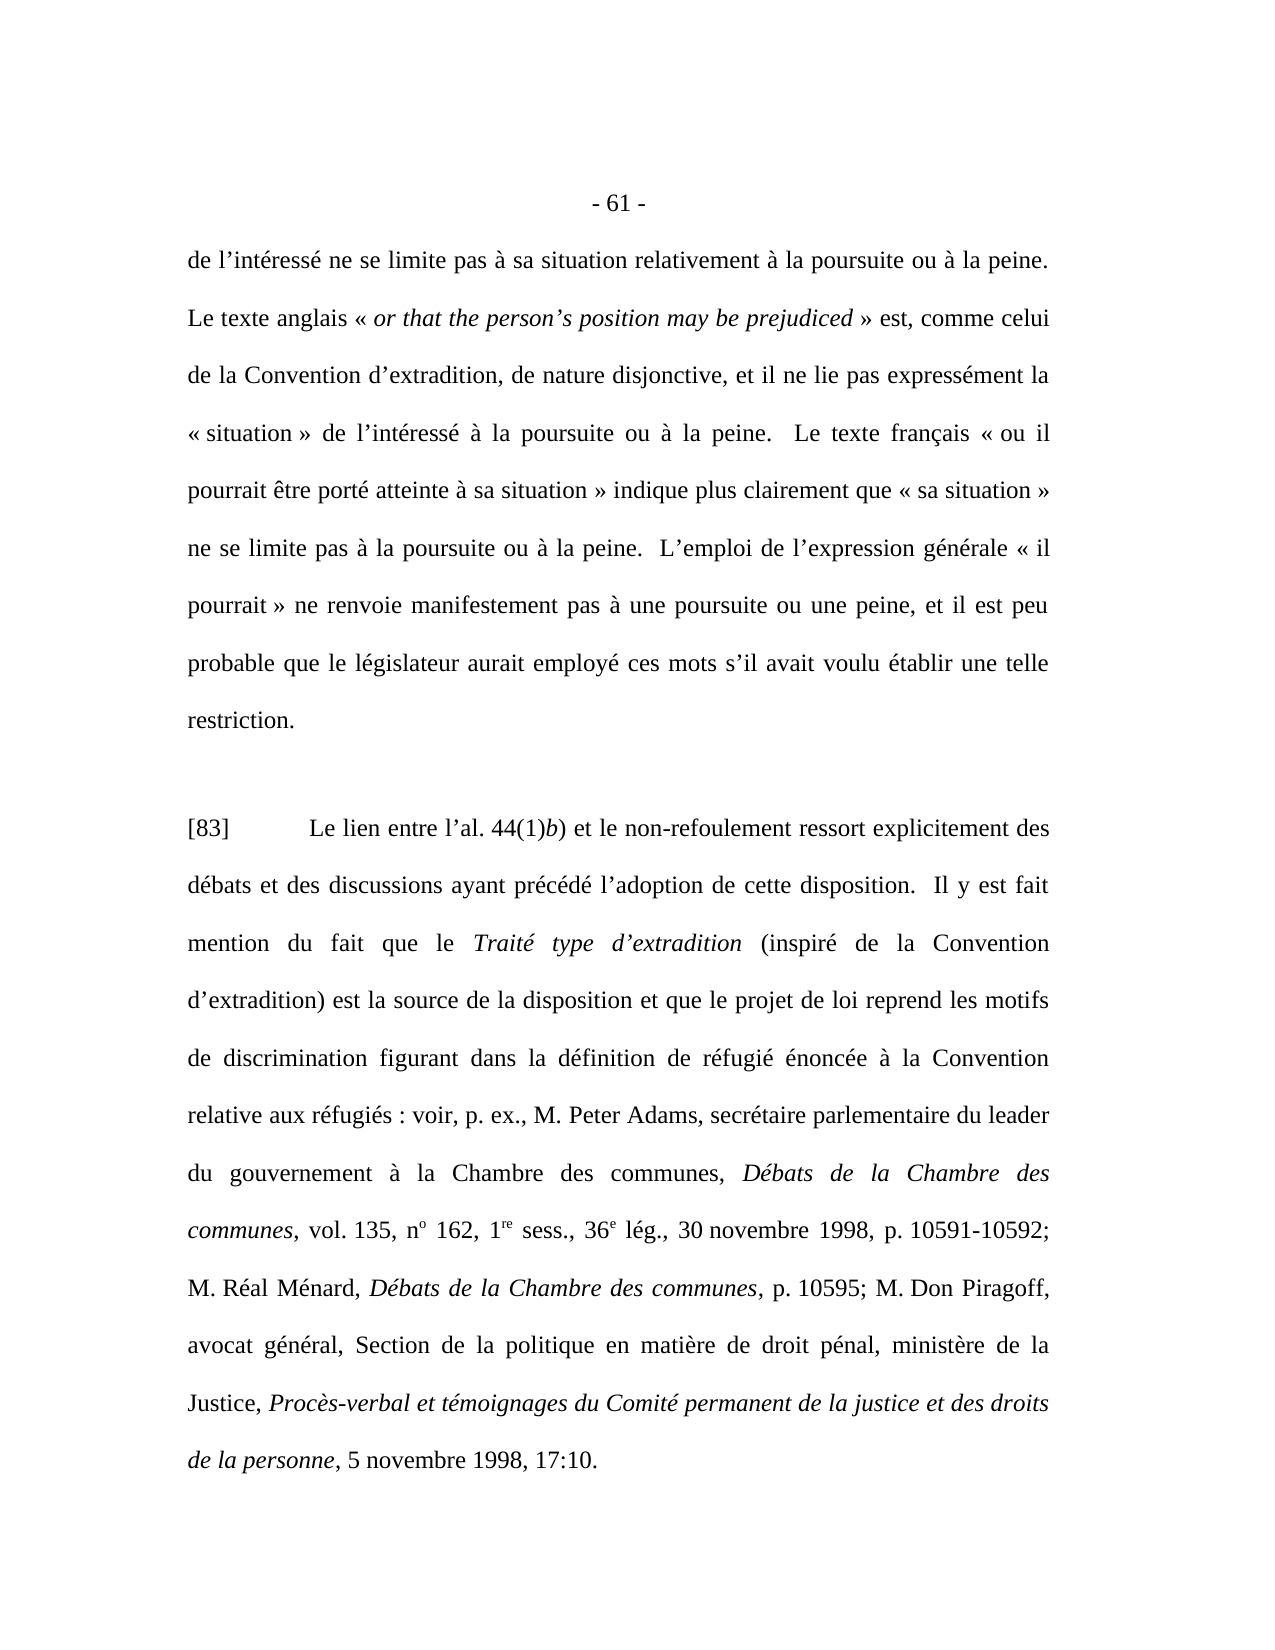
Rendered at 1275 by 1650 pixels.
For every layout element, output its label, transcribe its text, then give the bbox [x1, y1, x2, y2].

list Le lien entre l’al. 44(1)b) et le non-refoulement ressort explicitement des débats et des discussions ayant précédé l’adoption de cette disposition. Il y est fait mention du fait que le Traité type d’extradition (inspiré de la Convention d’extradition) est la source de la disposition et que le projet de loi reprend les motifs de discrimination figurant dans la définition de réfugié énoncée à la Convention relative aux réfugiés : voir, p. ex., M. Peter Adams, secrétaire parlementaire du leader du gouvernement à la Chambre des communes, Débats de la Chambre des communes, vol. 135, no 162, 1re sess., 36e lég., 30 novembre 1998, p. 10591-10592; M. Réal Ménard, Débats de la Chambre des communes, p. 10595; M. Don Piragoff, avocat général, Section de la politique en matière de droit pénal, ministère de la Justice, Procès-verbal et témoignages du Comité permanent de la justice et des droits de la personne, 5 novembre 1998, 17:10. [187, 813, 1050, 1474]
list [187, 245, 1050, 734]
